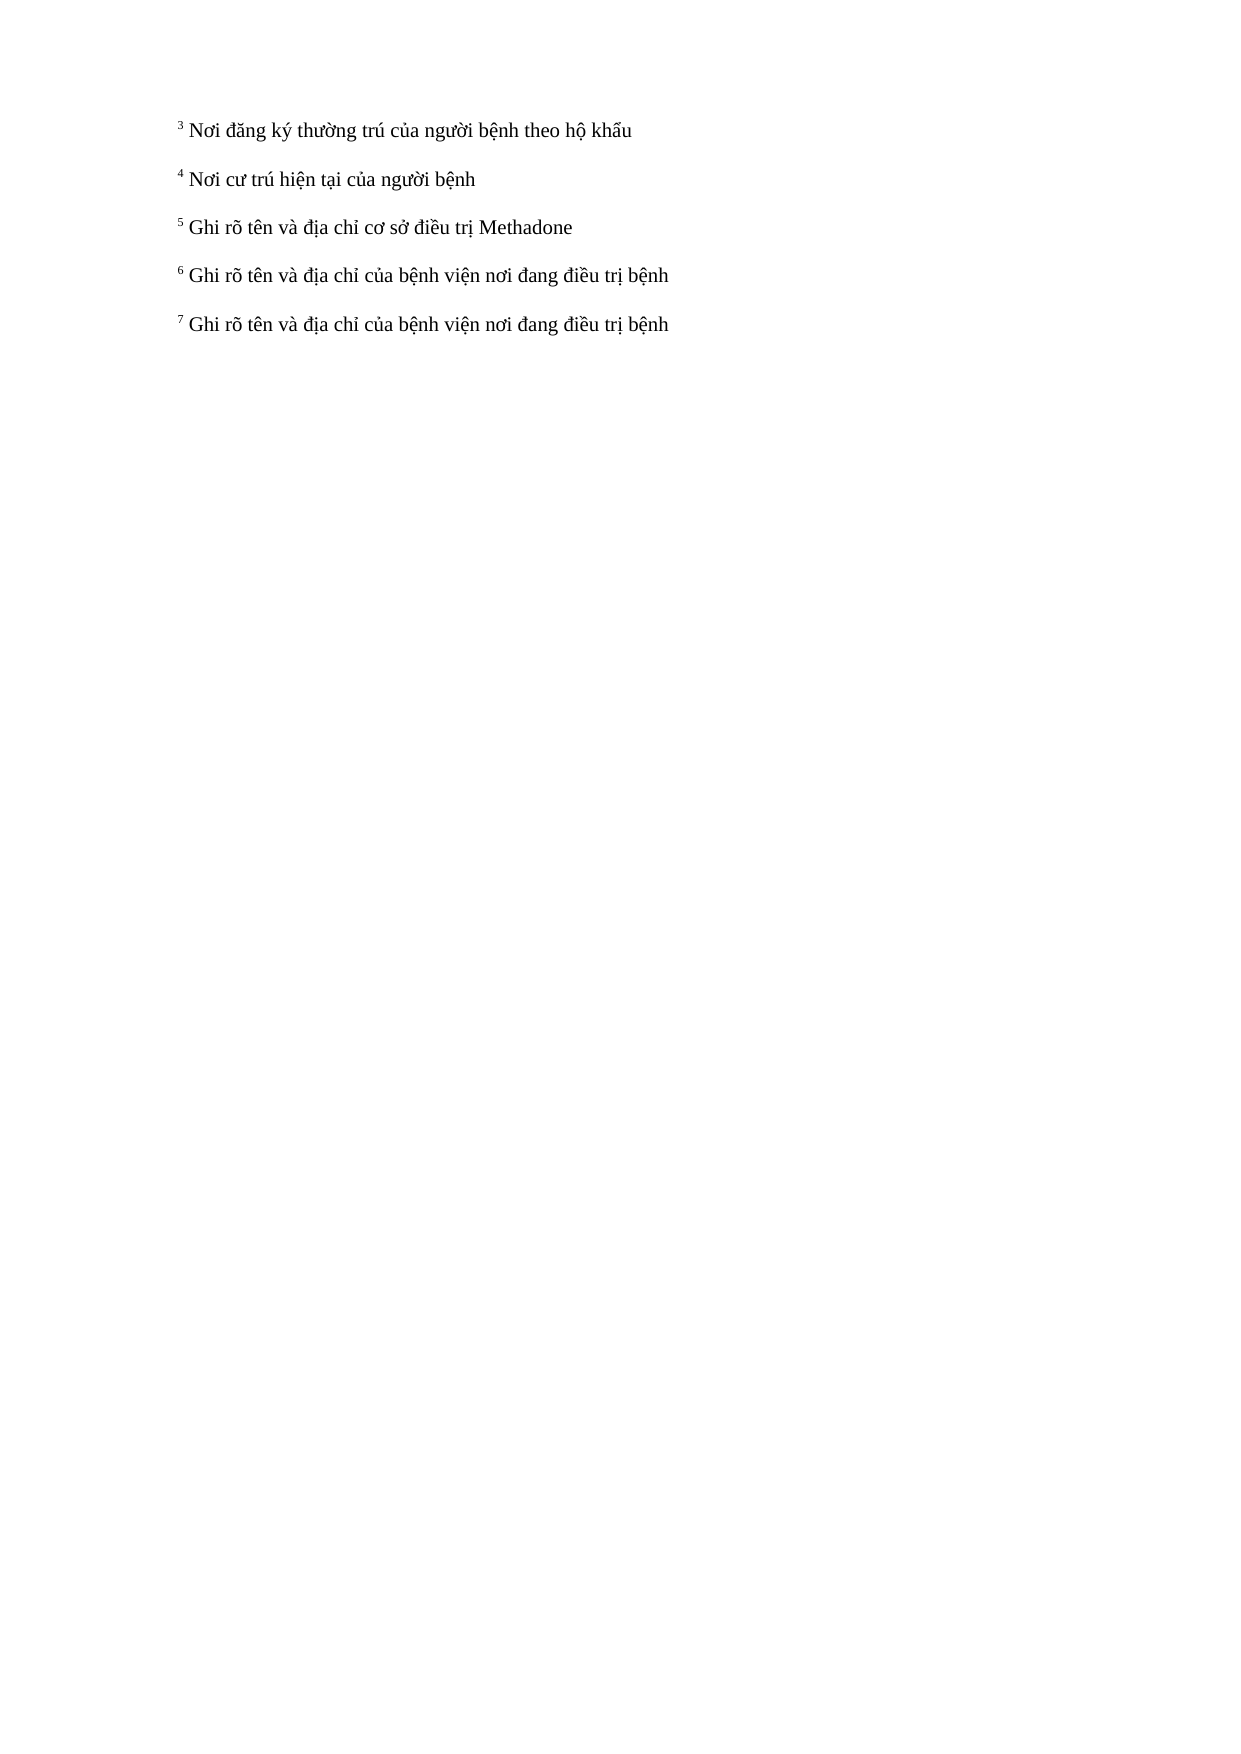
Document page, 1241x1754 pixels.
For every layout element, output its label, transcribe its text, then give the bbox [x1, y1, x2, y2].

text 3 Nơi đăng ký thường trú của người bệnh theo hộ khẩu [177, 118, 390, 142]
text 6 Ghi rõ tên và địa chỉ của bệnh viện nơi đang điều trị bệnh [177, 263, 1122, 287]
text 4 Nơi cư trú hiện tại của người bệnh [177, 167, 347, 191]
text 3 Nơi đăng ký thường trú của người bệnh theo hộ khẩu [419, 118, 1122, 142]
text 5 Ghi rõ tên và địa chỉ cơ sở điều trị Methadone [177, 215, 1122, 239]
text 7 Ghi rõ tên và địa chỉ của bệnh viện nơi đang điều trị bệnh [177, 312, 1122, 336]
text 4 Nơi cư trú hiện tại của người bệnh [376, 167, 1122, 191]
